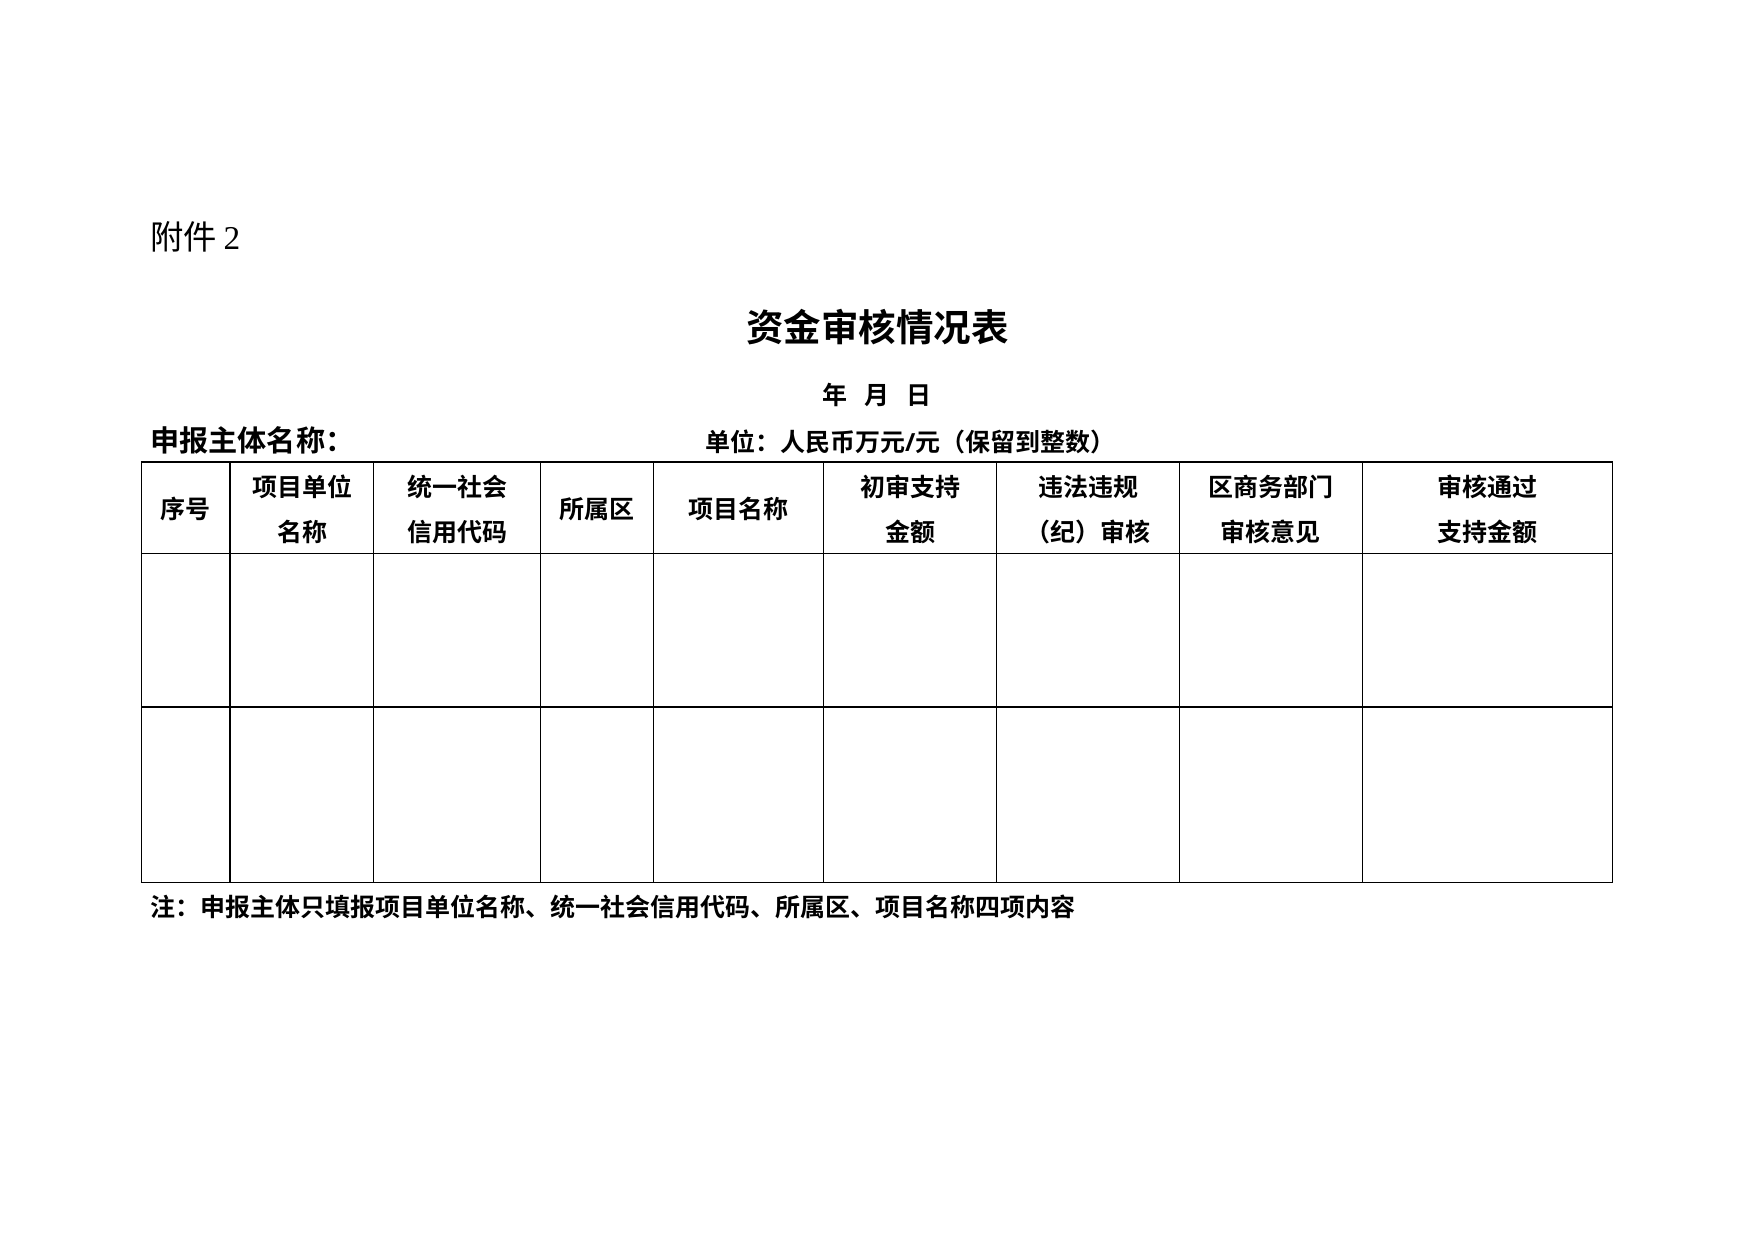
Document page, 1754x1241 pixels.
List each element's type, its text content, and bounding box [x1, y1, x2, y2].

table_header 审核通过 支持金额 [1363, 463, 1612, 553]
table_cell [997, 554, 1179, 706]
table_cell [374, 708, 540, 882]
table_header 项目名称 [654, 463, 823, 553]
table_cell [654, 554, 823, 706]
table_header 违法违规 （纪）审核 [997, 463, 1179, 553]
table_header 项目单位 名称 [231, 463, 373, 553]
table_cell [997, 708, 1179, 882]
table_cell [231, 554, 373, 706]
table_cell [654, 708, 823, 882]
table_header 初审支持 金额 [824, 463, 996, 553]
table_header 区商务部门 审核意见 [1180, 463, 1362, 553]
text 年 月 日 [150, 371, 1604, 416]
table_header 所属区 [541, 463, 653, 553]
table_cell [231, 708, 373, 882]
table_cell [142, 554, 229, 706]
table_cell [374, 554, 540, 706]
table_cell [142, 708, 229, 882]
table_cell [1180, 708, 1362, 882]
table_cell [541, 708, 653, 882]
text 资金审核情况表 [150, 280, 1604, 371]
table_cell [1180, 554, 1362, 706]
table_cell [1363, 554, 1612, 706]
table_cell [1363, 708, 1612, 882]
table_cell [541, 554, 653, 706]
text 附件2 [150, 189, 1604, 280]
text 申报主体名称： 单位：人民币万元/元（保留到整数） [150, 416, 1604, 461]
table_cell [824, 708, 996, 882]
table_header 统一社会 信用代码 [374, 463, 540, 553]
table_header 序号 [142, 463, 229, 553]
table_cell [824, 554, 996, 706]
text 注：申报主体只填报项目单位名称、统一社会信用代码、所属区、项目名称四项内容 [150, 883, 1604, 928]
